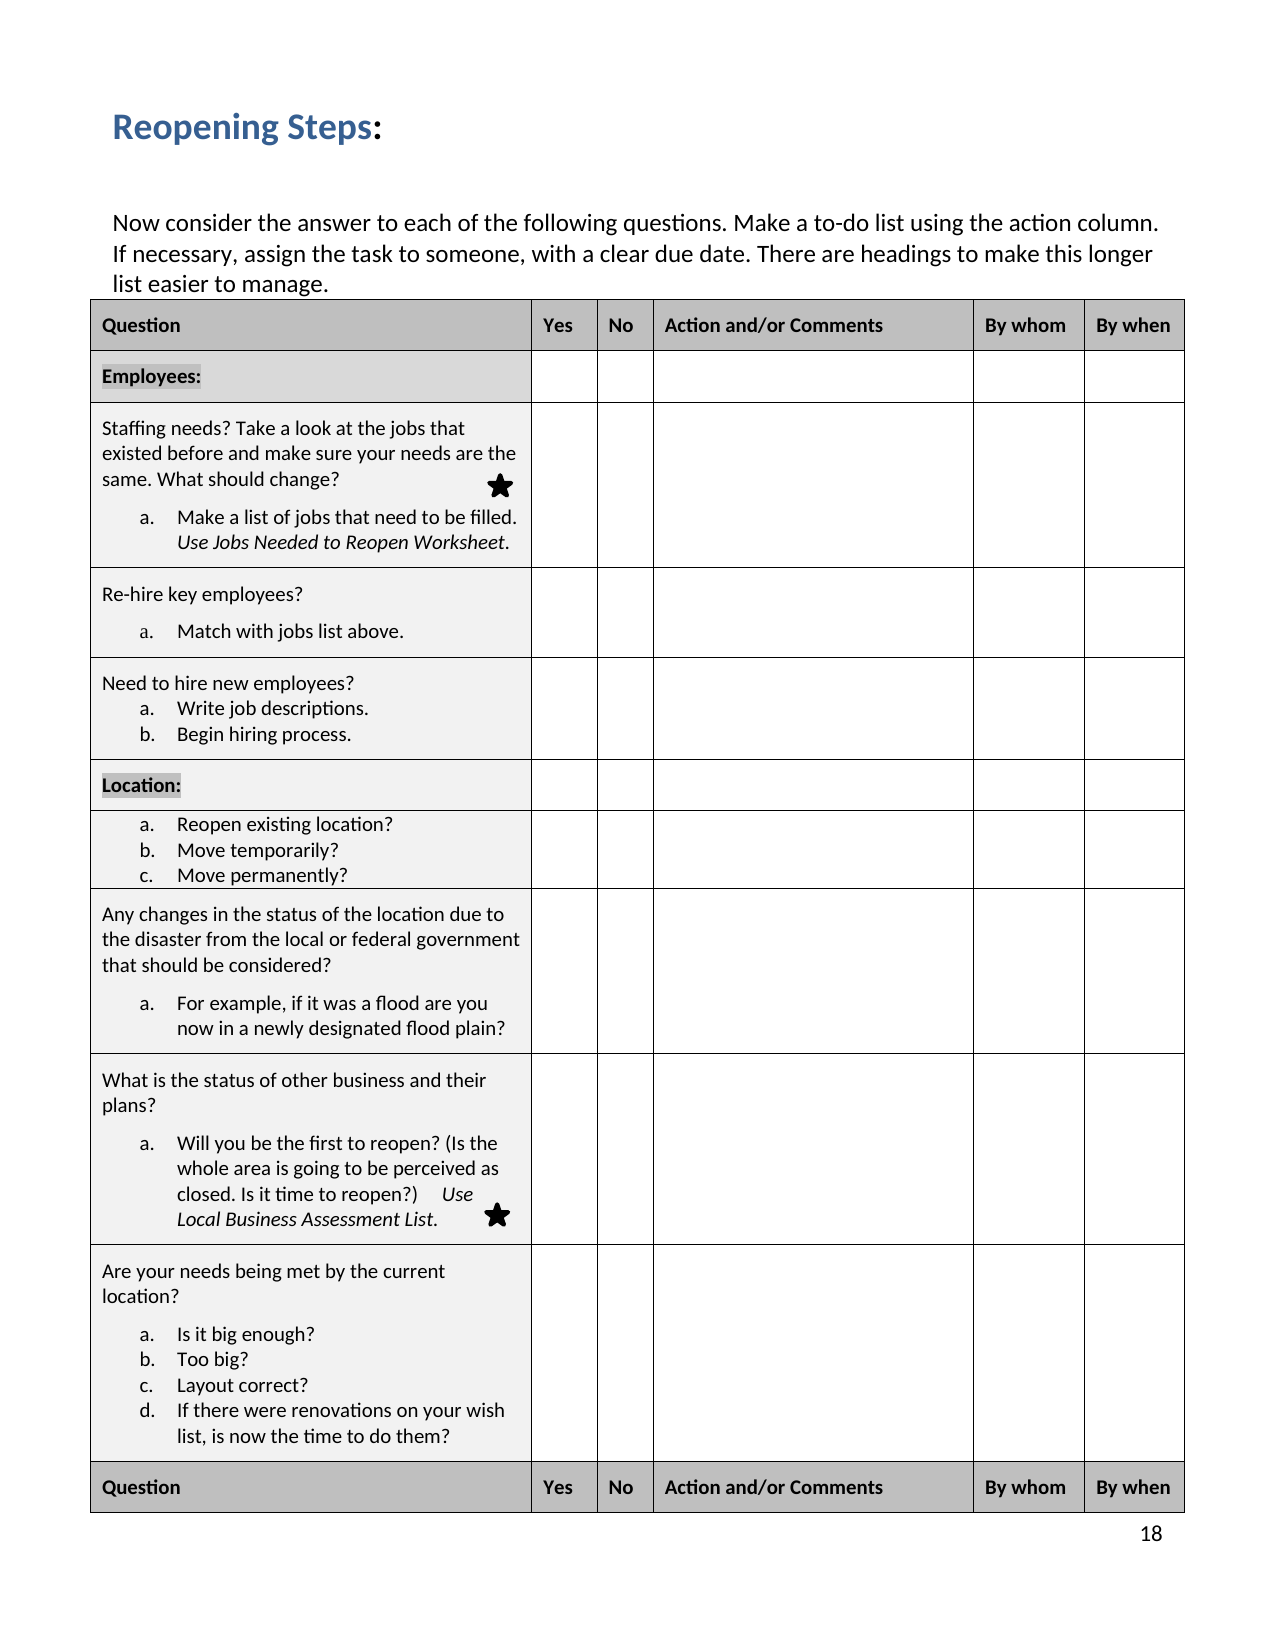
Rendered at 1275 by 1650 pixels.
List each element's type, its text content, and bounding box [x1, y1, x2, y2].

table_cell Reopen existing location? Move temporarily? Move permanently? [91, 811, 531, 888]
table_cell [598, 811, 653, 888]
table_header No [598, 300, 653, 350]
table_cell [974, 403, 1084, 567]
table_cell [654, 403, 973, 567]
table_cell [532, 811, 597, 888]
table_cell Re-hire key employees? Match with jobs list above. [91, 568, 531, 657]
table_cell [654, 568, 973, 657]
table_cell What is the status of other business and their plans? Will you be the first to reopen? (Is the whole area is going to be perceived as closed. Is it time to reopen?) Use Local Business Assessment List. [91, 1054, 531, 1244]
table_cell [654, 351, 973, 402]
table_cell [532, 351, 597, 402]
table_cell Yes [532, 1462, 597, 1512]
table_cell [654, 658, 973, 759]
table_header By when [1085, 300, 1184, 350]
table_cell [1085, 811, 1184, 888]
table_cell [598, 1054, 653, 1244]
table_cell [1085, 403, 1184, 567]
table_cell [598, 760, 653, 810]
table_cell [974, 351, 1084, 402]
table_cell [598, 403, 653, 567]
table_cell Employees: [91, 351, 531, 402]
text Now consider the answer to each of the following questions. Make a to-do list using the action column. If necessary, assign the task to someone, with a clear due date. There are headings to make this longer list easier to manage. [112, 207, 1162, 299]
table_cell Need to hire new employees? Write job descriptions. Begin hiring process. [91, 658, 531, 759]
table_cell [654, 760, 973, 810]
table_cell [598, 658, 653, 759]
table_cell [532, 568, 597, 657]
table_cell [974, 889, 1084, 1053]
table_cell [1085, 351, 1184, 402]
table_header Question [91, 300, 531, 350]
table_cell [532, 889, 597, 1053]
table_cell [1085, 568, 1184, 657]
table_cell [974, 1054, 1084, 1244]
table_cell By whom [974, 1462, 1084, 1512]
text Reopening Steps: [112, 103, 1162, 149]
table_cell [1085, 1245, 1184, 1461]
table_cell By when [1085, 1462, 1184, 1512]
table_header Yes [532, 300, 597, 350]
table_cell [654, 1245, 973, 1461]
table_cell [1085, 889, 1184, 1053]
table_cell [532, 403, 597, 567]
table_header Action and/or Comments [654, 300, 973, 350]
table_cell [654, 811, 973, 888]
table_cell [532, 760, 597, 810]
table_cell Question [91, 1462, 531, 1512]
table_cell [974, 760, 1084, 810]
table_cell [598, 889, 653, 1053]
table_cell [598, 351, 653, 402]
table_cell [1085, 760, 1184, 810]
table_cell [532, 1054, 597, 1244]
table_cell Are your needs being met by the current location? Is it big enough? Too big? Layout correct? If there were renovations on your wish list, is now the time to do them? [91, 1245, 531, 1461]
table_header By whom [974, 300, 1084, 350]
table_cell [974, 568, 1084, 657]
table_cell [598, 568, 653, 657]
table_cell [974, 1245, 1084, 1461]
table_cell [654, 889, 973, 1053]
table_cell [974, 811, 1084, 888]
table_cell [532, 658, 597, 759]
table_cell [1085, 658, 1184, 759]
table_cell [654, 1054, 973, 1244]
table_cell [598, 1245, 653, 1461]
table_cell Any changes in the status of the location due to the disaster from the local or federal government that should be considered? For example, if it was a flood are you now in a newly designated flood plain? [91, 889, 531, 1053]
table_cell No [598, 1462, 653, 1512]
table_cell Staffing needs? Take a look at the jobs that existed before and make sure your needs are the same. What should change? Make a list of jobs that need to be filled. Use Jobs Needed to Reopen Worksheet. [91, 403, 531, 567]
table_cell [974, 658, 1084, 759]
table_cell Location: [91, 760, 531, 810]
table_cell [532, 1245, 597, 1461]
table_cell [1085, 1054, 1184, 1244]
table_cell Action and/or Comments [654, 1462, 973, 1512]
